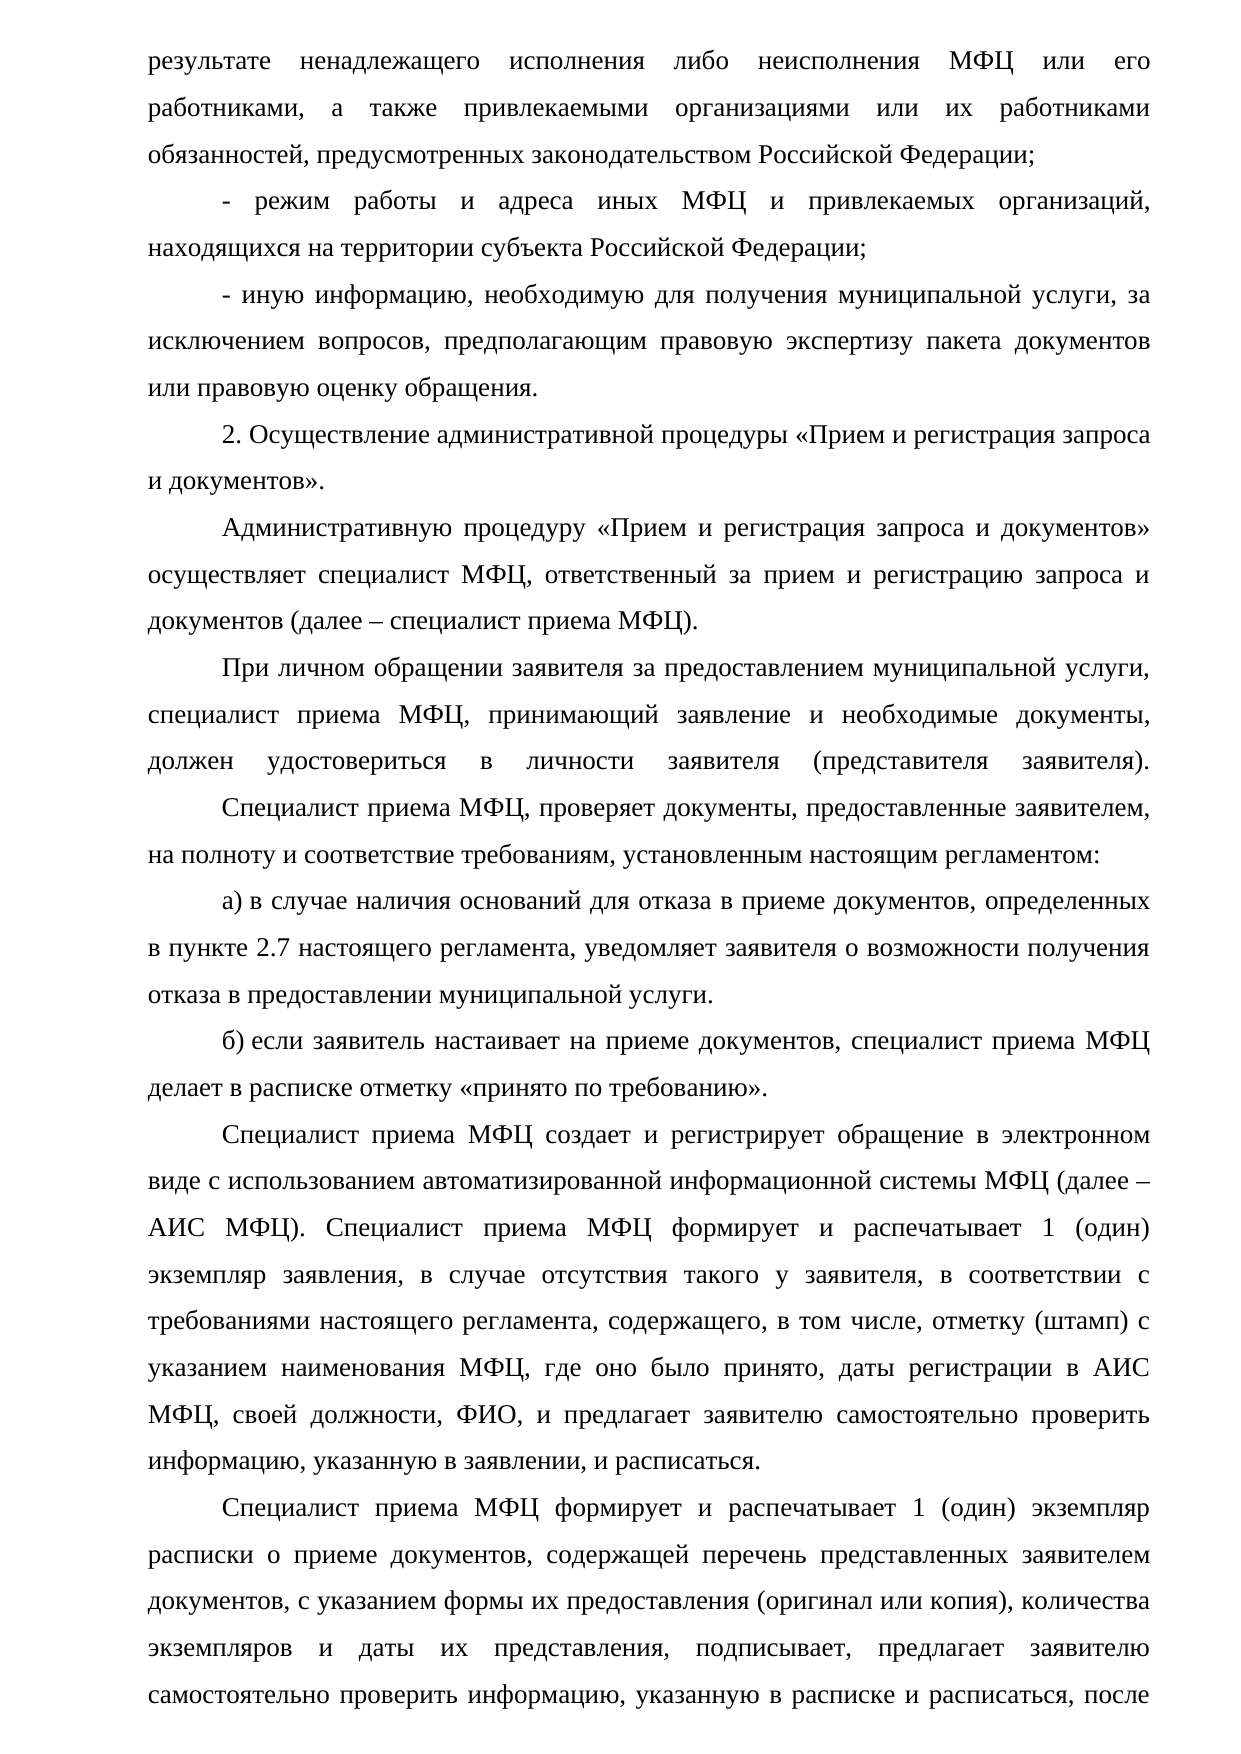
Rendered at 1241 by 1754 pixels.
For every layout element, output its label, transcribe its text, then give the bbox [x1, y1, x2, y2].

text При личном обращении заявителя за предоставлением муниципальной услуги, специалист приема МФЦ, принимающий заявление и необходимые документы, должен удостовериться в личности заявителя (представителя заявителя). Специалист приема МФЦ, проверяет документы, предоставленные заявителем, на полноту и соответствие требованиям, установленным настоящим регламентом: [148, 651, 1152, 869]
text а) в случае наличия оснований для отказа в приеме документов, определенных в пункте 2.7 настоящего регламента, уведомляет заявителя о возможности получения отказа в предоставлении муниципальной услуги. [148, 884, 1152, 1009]
text 2. Осуществление административной процедуры «Прием и регистрация запроса и документов». [148, 418, 1152, 496]
text Специалист приема МФЦ создает и регистрирует обращение в электронном виде с использованием автоматизированной информационной системы МФЦ (далее – АИС МФЦ). Специалист приема МФЦ формирует и распечатывает 1 (один) экземпляр заявления, в случае отсутствия такого у заявителя, в соответствии с требованиями настоящего регламента, содержащего, в том числе, отметку (штамп) с указанием наименования МФЦ, где оно было принято, даты регистрации в АИС МФЦ, своей должности, ФИО, и предлагает заявителю самостоятельно проверить информацию, указанную в заявлении, и расписаться. [148, 1118, 1152, 1476]
text б) если заявитель настаивает на приеме документов, специалист приема МФЦ делает в расписке отметку «принято по требованию». [148, 1024, 1152, 1102]
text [148, 44, 1152, 169]
text - режим работы и адреса иных МФЦ и привлекаемых организаций, находящихся на территории субъекта Российской Федерации; [148, 184, 1152, 262]
text - иную информацию, необходимую для получения муниципальной услуги, за исключением вопросов, предполагающим правовую экспертизу пакета документов или правовую оценку обращения. [148, 278, 1152, 402]
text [148, 1491, 1152, 1709]
text Административную процедуру «Прием и регистрация запроса и документов» осуществляет специалист МФЦ, ответственный за прием и регистрацию запроса и документов (далее – специалист приема МФЦ). [148, 511, 1152, 636]
